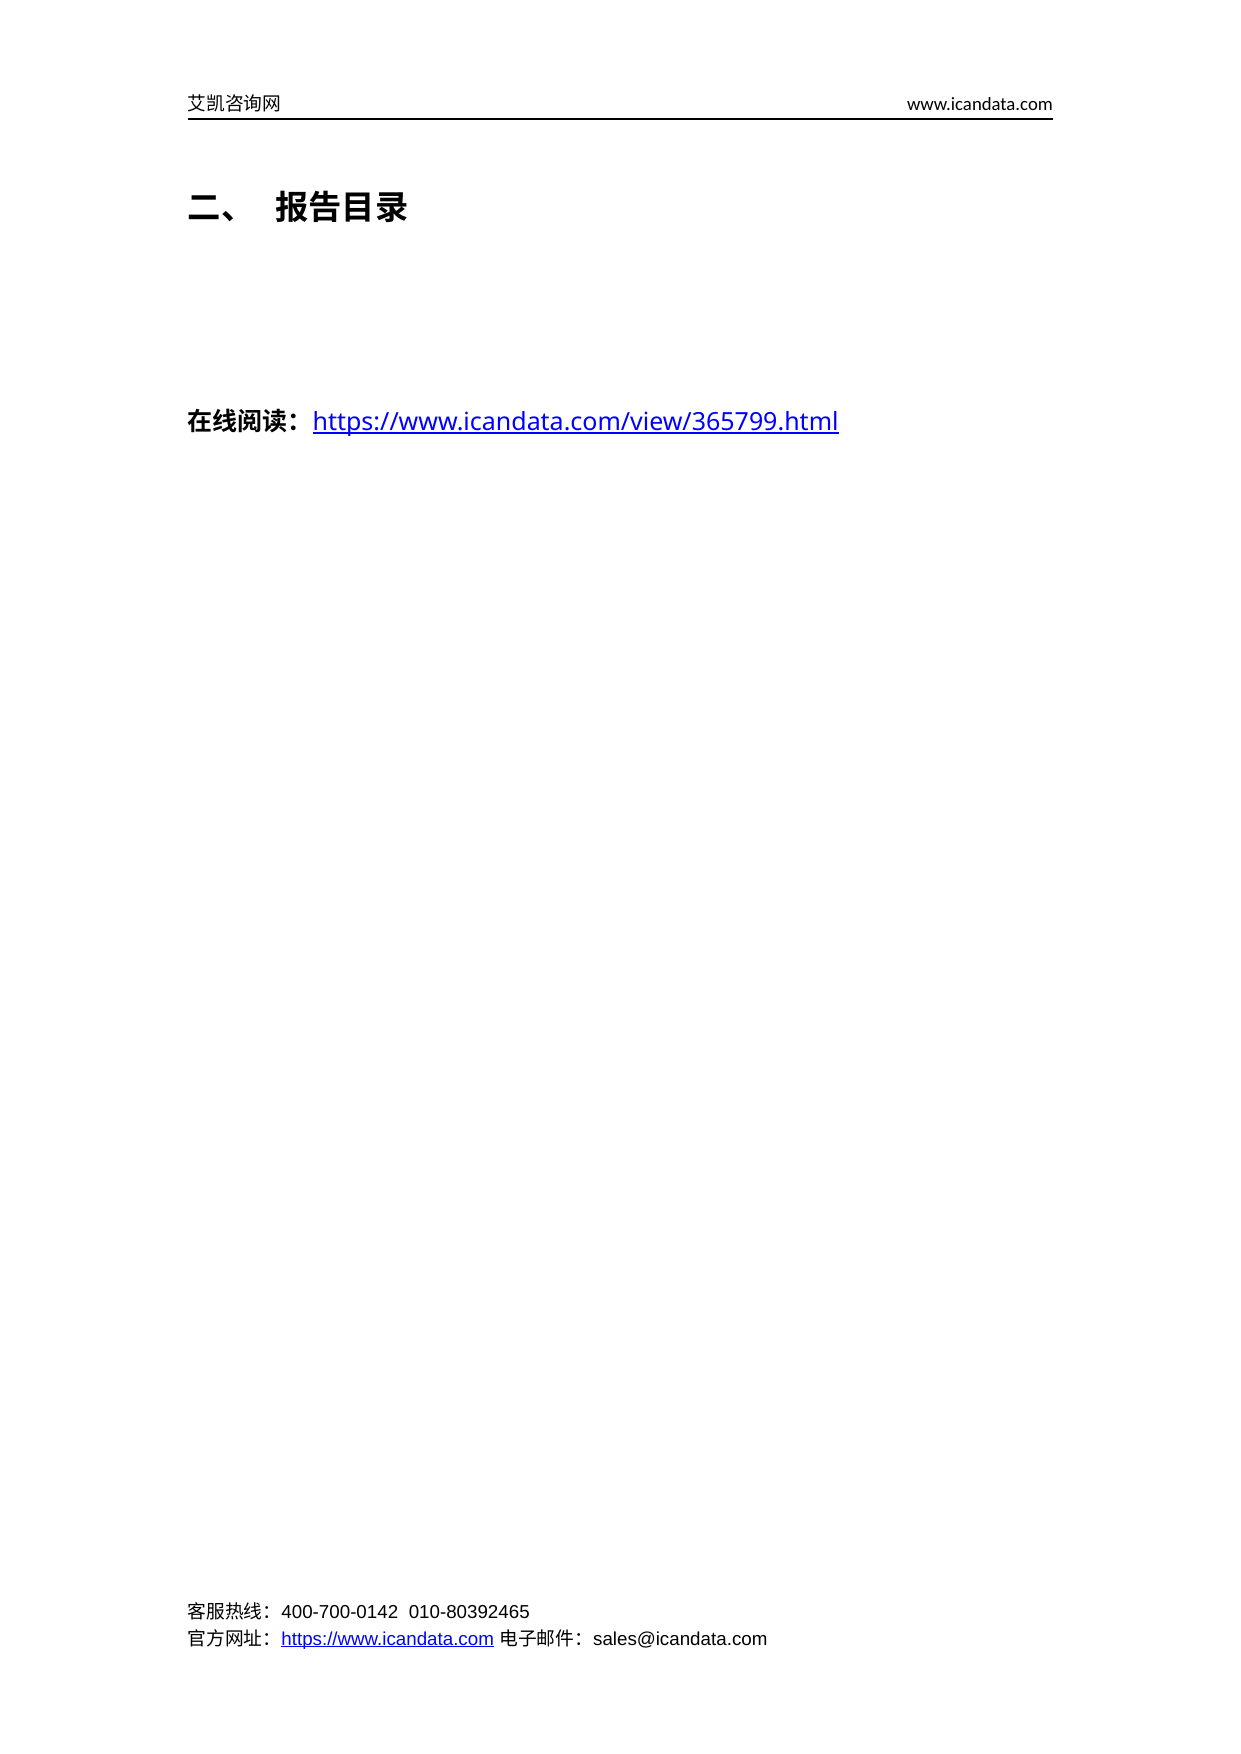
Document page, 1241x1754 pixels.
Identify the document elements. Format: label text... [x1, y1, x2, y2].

subtitle 报告目录 [187, 172, 1053, 237]
text 在线阅读：https://www.icandata.com/view/365799.html [187, 387, 1053, 452]
